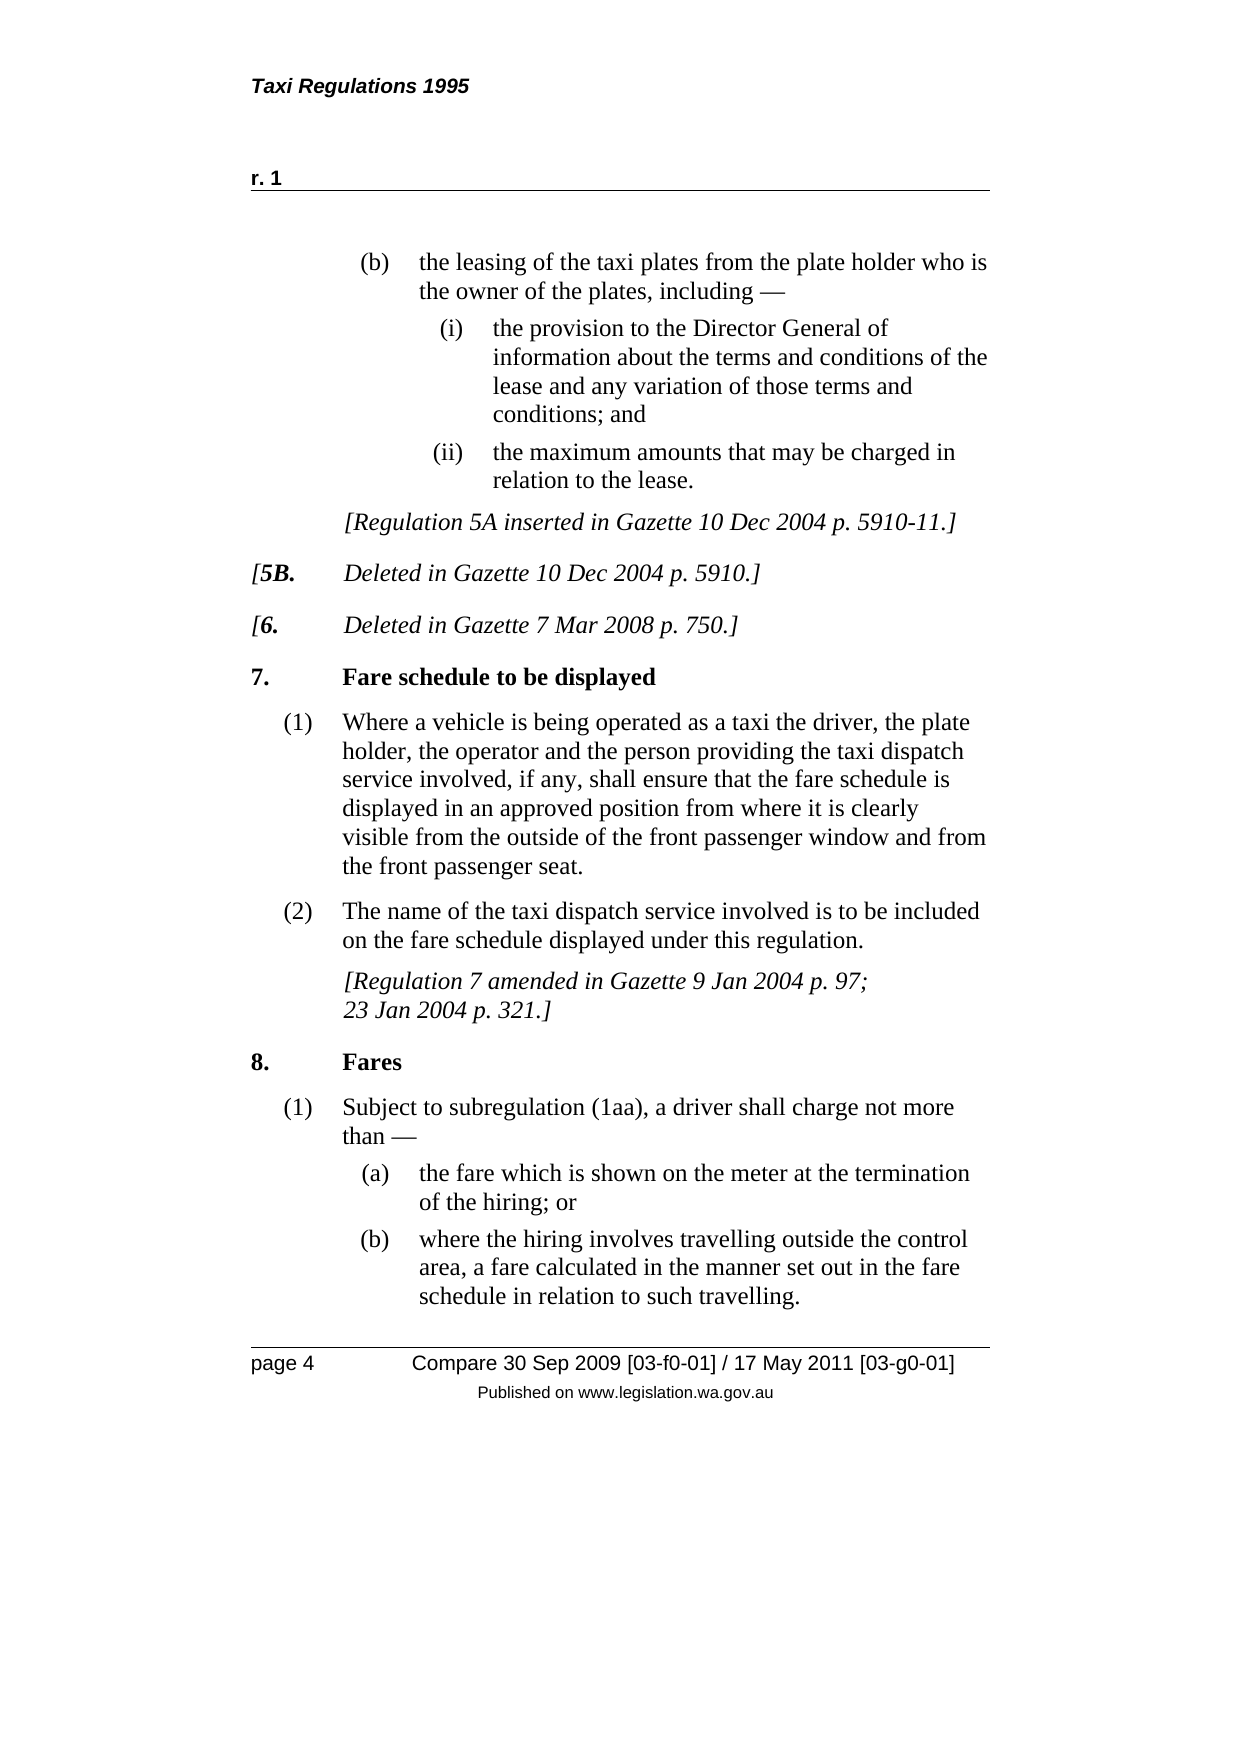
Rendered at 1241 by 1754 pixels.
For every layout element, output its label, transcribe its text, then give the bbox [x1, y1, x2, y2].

text (b) the leasing of the taxi plates from the plate holder who is the owner of the plates, including — [251, 247, 990, 305]
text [251, 313, 990, 428]
text [Regulation 7 amended in Gazette 9 Jan 2004 p. 97; 23 Jan 2004 p. 321.] [251, 966, 990, 1024]
text (a) the fare which is shown on the meter at the termination of the hiring; or [251, 1158, 990, 1215]
text (b) where the hiring involves travelling outside the control area, a fare calculated in the manner set out in the fare schedule in relation to such travelling. [251, 1224, 990, 1310]
text (1) Subject to subregulation (1aa), a driver shall charge not more than — [251, 1092, 990, 1149]
text [5B. Deleted in Gazette 10 Dec 2004 p. 5910.] [251, 558, 990, 587]
subtitle 7. Fare schedule to be displayed [251, 662, 990, 690]
text [6. Deleted in Gazette 7 Mar 2008 p. 750.] [251, 610, 990, 639]
text [Regulation 5A inserted in Gazette 10 Dec 2004 p. 5910-11.] [251, 507, 990, 535]
text (ii) the maximum amounts that may be charged in relation to the lease. [251, 437, 990, 494]
text (2) The name of the taxi dispatch service involved is to be included on the fare schedule displayed under this regulation. [251, 896, 990, 954]
text (1) Where a vehicle is being operated as a taxi the driver, the plate holder, the operator and the person providing the taxi dispatch service involved, if any, shall ensure that the fare schedule is displayed in an approved position from where it is clearly visible from the outside of the front passenger window and from the front passenger seat. [251, 707, 990, 879]
subtitle 8. Fares [251, 1047, 990, 1075]
